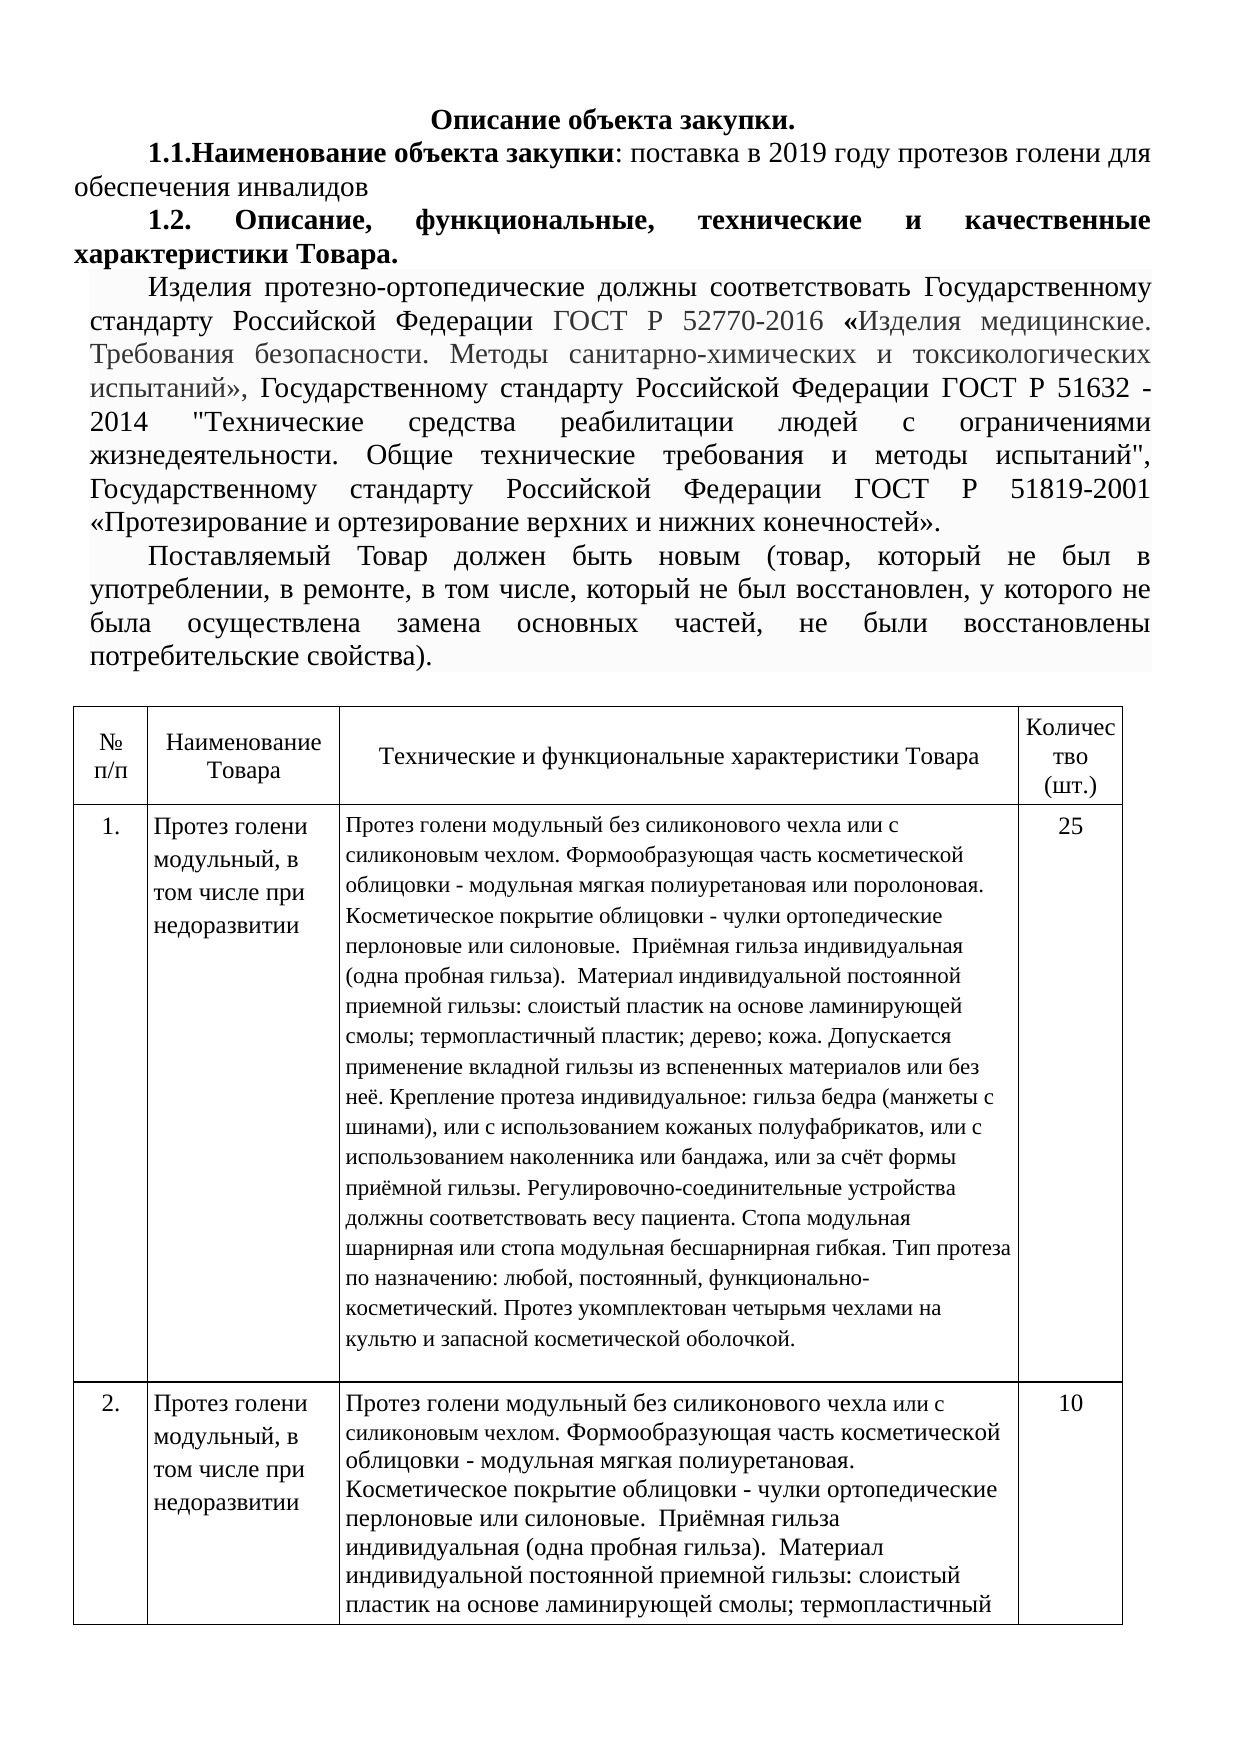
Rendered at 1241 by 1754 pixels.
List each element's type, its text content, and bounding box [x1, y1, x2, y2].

text 1.2. Описание, функциональные, технические и качественные характеристики Товара. [74, 202, 1152, 269]
table_header Наименование Товара [148, 707, 339, 804]
table_cell Протез голени модульный без силиконового чехла или с силиконовым чехлом. Формообразующая часть косметической облицовки - модульная мягкая полиуретановая или поролоновая. Косметическое покрытие облицовки - чулки ортопедические перлоновые или силоновые. Приёмная гильза индивидуальная (одна пробная гильза). Материал индивидуальной постоянной приемной гильзы: слоистый пластик на основе ламинирующей смолы; термопластичный пластик; дерево; кожа. Допускается применение вкладной гильзы из вспененных материалов или без неё. Крепление протеза индивидуальное: гильза бедра (манжеты с шинами), или с использованием кожаных полуфабрикатов, или с использованием наколенника или бандажа, или за счёт формы приёмной гильзы. Регулировочно-соединительные устройства должны соответствовать весу пациента. Стопа модульная шарнирная или стопа модульная бесшарнирная гибкая. Тип протеза по назначению: любой, постоянный, функционально-косметический. Протез укомплектован четырьмя чехлами на культю и запасной косметической оболочкой. [340, 805, 1018, 1381]
table_cell 2. [74, 1383, 147, 1624]
table_cell 25 [1019, 805, 1122, 1381]
text Поставляемый Товар должен быть новым (товар, который не был в употреблении, в ремонте, в том числе, который не был восстановлен, у которого не была осуществлена замена основных частей, не были восстановлены потребительские свойства). [89, 538, 1152, 672]
table_cell Протез голени модульный, в том числе при недоразвитии [148, 805, 339, 1381]
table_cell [148, 1383, 339, 1624]
table_header № п/п [74, 707, 147, 804]
table_header Количество (шт.) [1019, 707, 1122, 804]
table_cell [340, 1383, 1018, 1624]
text Описание объекта закупки. [74, 102, 1152, 135]
table_header Технические и функциональные характеристики Товара [340, 707, 1018, 804]
text Изделия протезно-ортопедические должны соответствовать Государственному стандарту Российской Федерации ГОСТ Р 52770-2016 «Изделия медицинские. Требования безопасности. Методы санитарно-химических и токсикологических испытаний», Государственному стандарту Российской Федерации ГОСТ Р 51632 - 2014 "Технические средства реабилитации людей с ограничениями жизнедеятельности. Общие технические требования и методы испытаний", Государственному стандарту Российской Федерации ГОСТ Р 51819-2001 «Протезирование и ортезирование верхних и нижних конечностей». [89, 269, 1152, 538]
table_cell 10 [1019, 1383, 1122, 1624]
text 1.1.Наименование объекта закупки: поставка в 2019 году протезов голени для обеспечения инвалидов [74, 135, 1152, 202]
table_cell 1. [74, 805, 147, 1381]
